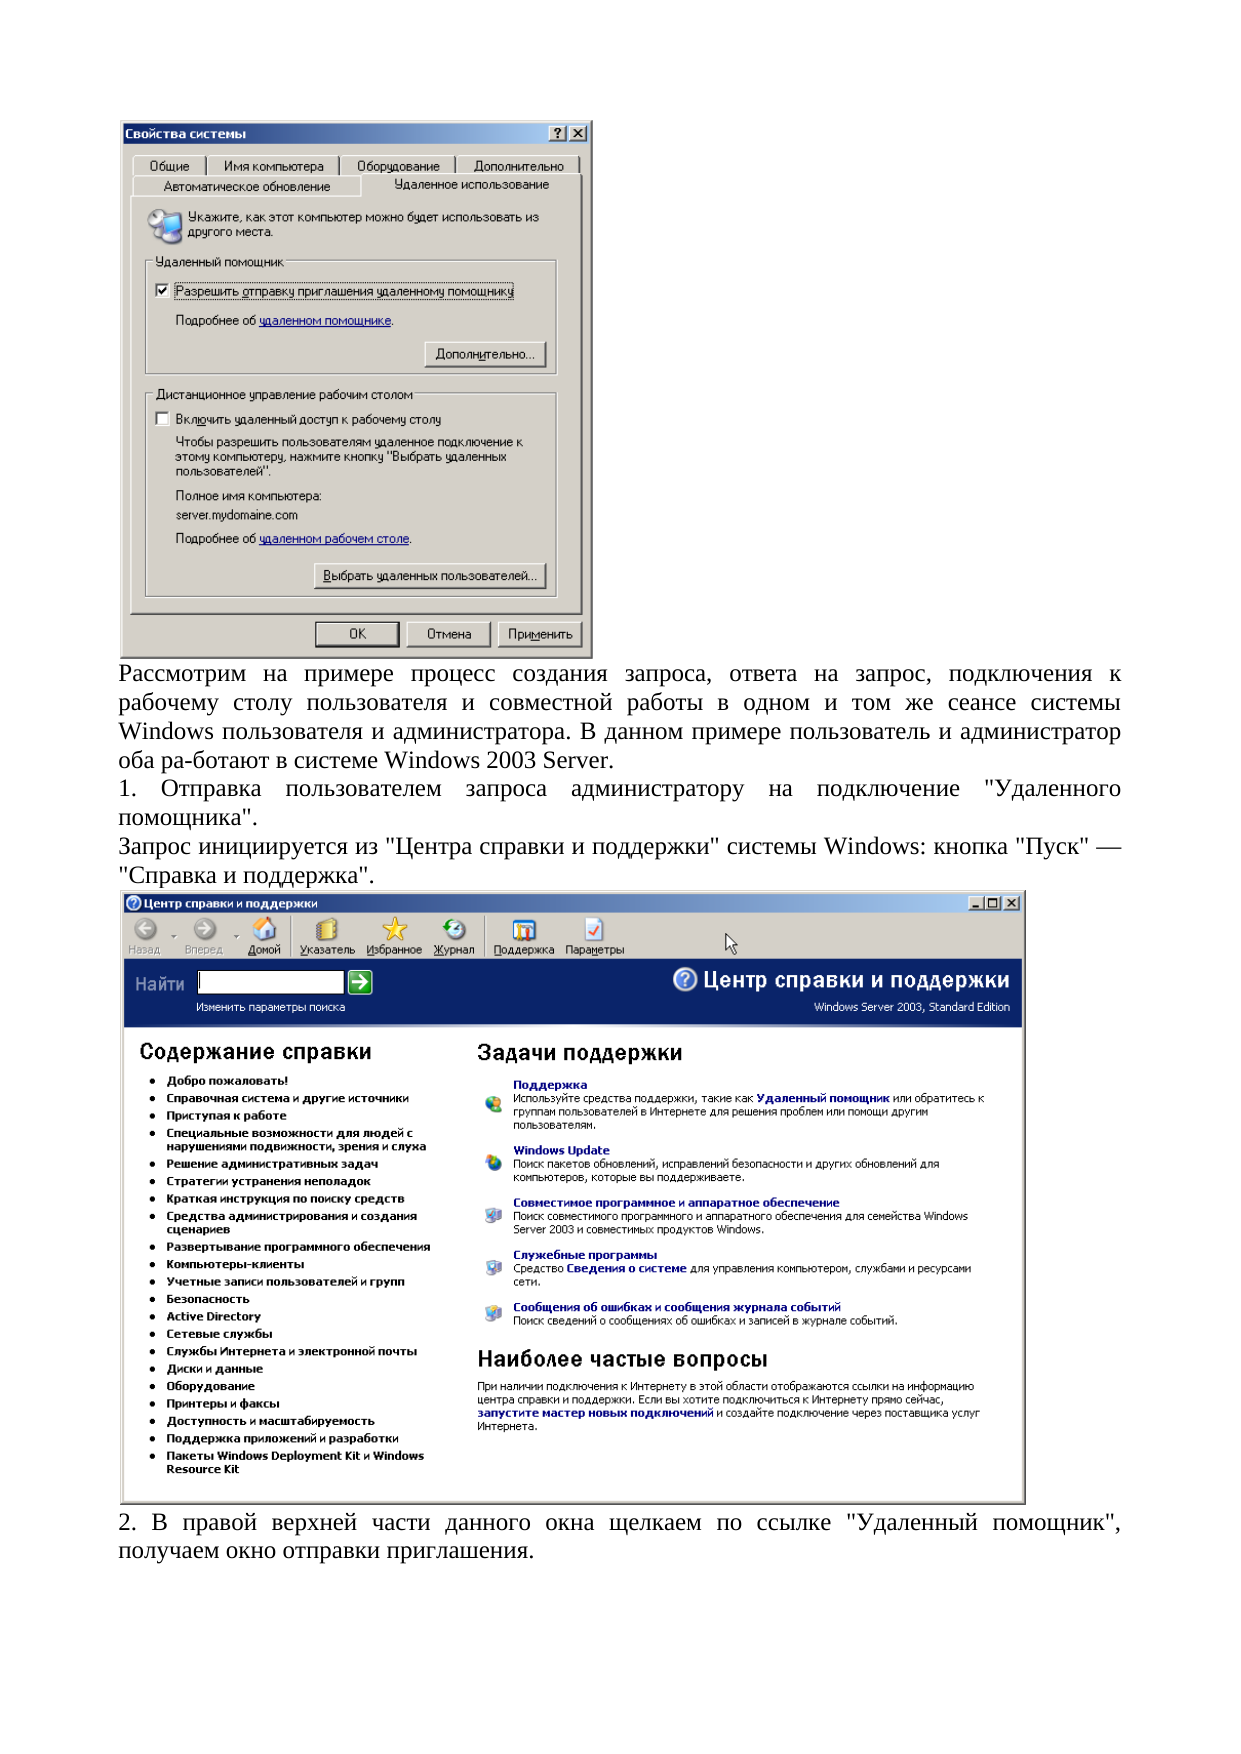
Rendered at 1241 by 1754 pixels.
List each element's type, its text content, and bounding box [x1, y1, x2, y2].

text Запрос инициируется из "Центра справки и поддержки" системы Windows: кнопка "Пуск" — "Справка и поддержка". [118, 831, 1122, 888]
text 2. В правой верхней части данного окна щелкаем по ссылке "Удаленный помощник", получаем окно отправки приглашения. [118, 1507, 1122, 1564]
text Рассмотрим на примере процесс создания запроса, ответа на запрос, подключения к рабочему столу пользователя и совместной работы в одном и том же сеансе системы Windows пользователя и администратора. В данном примере пользователь и администратор оба ра-ботают в системе Windows 2003 Server. [118, 658, 1122, 773]
text 1. Отправка пользователем запроса администратору на подключение "Удаленного помощника". [118, 773, 1122, 831]
